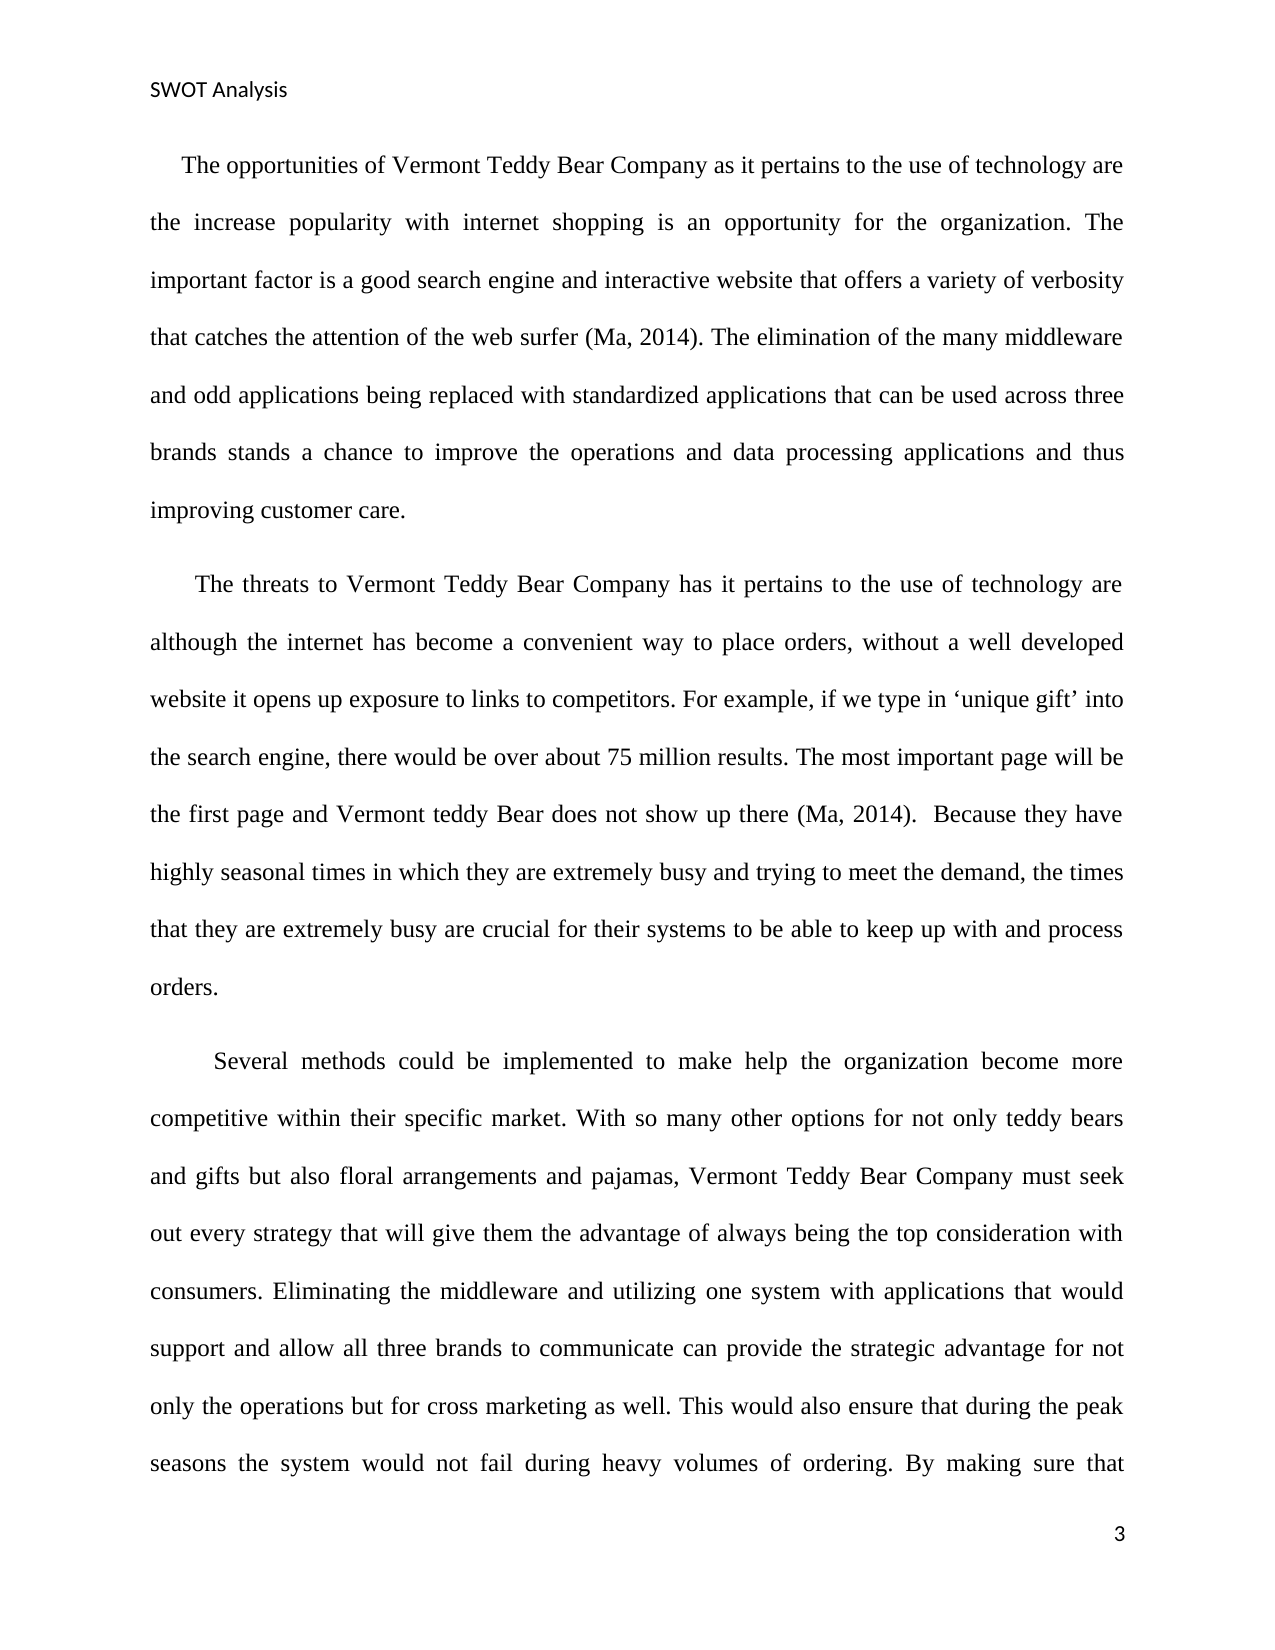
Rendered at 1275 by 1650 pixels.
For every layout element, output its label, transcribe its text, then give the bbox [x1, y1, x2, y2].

text The threats to Vermont Teddy Bear Company has it pertains to the use of technology are although the internet has become a convenient way to place orders, without a well developed website it opens up exposure to links to competitors. For example, if we type in ‘unique gift’ into the search engine, there would be over about 75 million results. The most important page will be the first page and Vermont teddy Bear does not show up there (Ma, 2014). Because they have highly seasonal times in which they are extremely busy and trying to meet the demand, the times that they are extremely busy are crucial for their systems to be able to keep up with and process orders. [150, 569, 1125, 1000]
text The opportunities of Vermont Teddy Bear Company as it pertains to the use of technology are the increase popularity with internet shopping is an opportunity for the organization. The important factor is a good search engine and interactive website that offers a variety of verbosity that catches the attention of the web surfer (Ma, 2014). The elimination of the many middleware and odd applications being replaced with standardized applications that can be used across three brands stands a chance to improve the operations and data processing applications and thus improving customer care. [150, 150, 1125, 524]
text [150, 1046, 1125, 1477]
